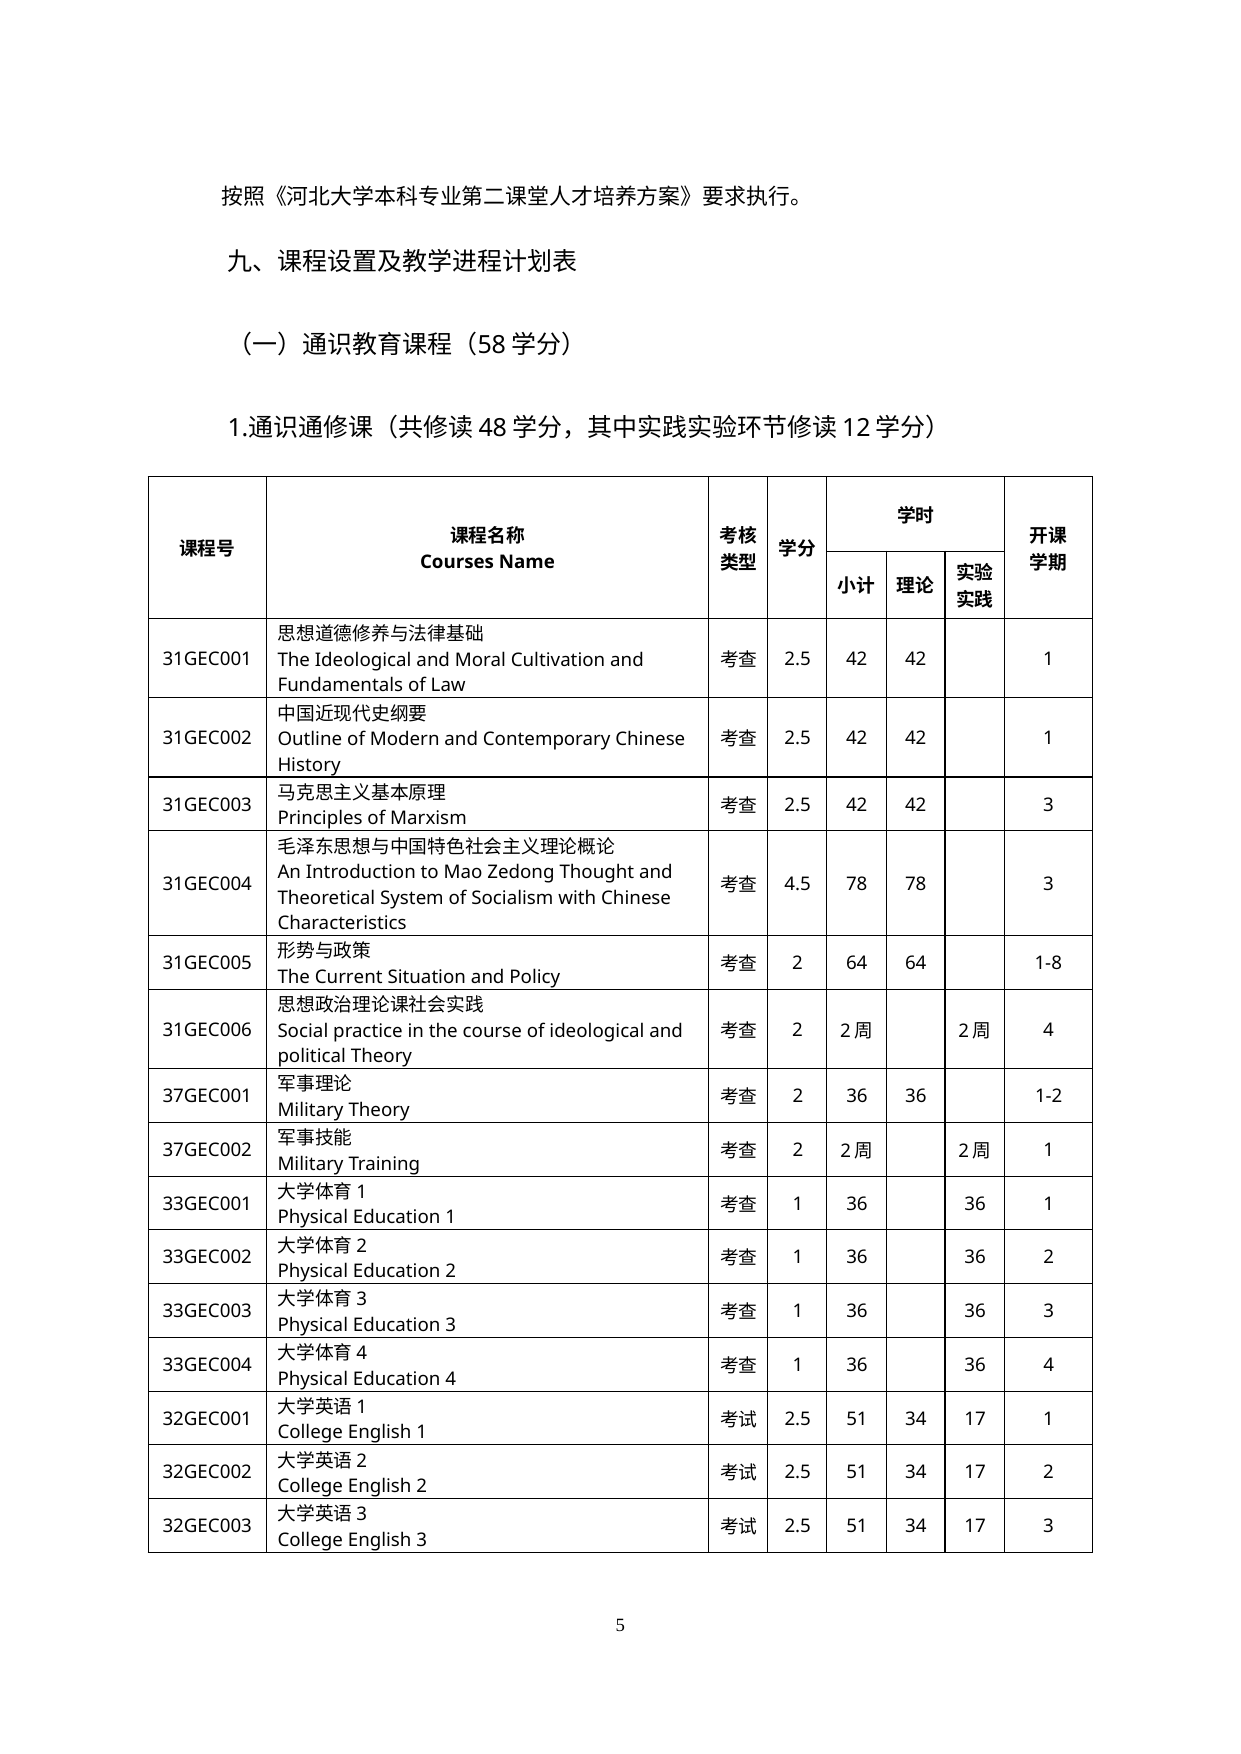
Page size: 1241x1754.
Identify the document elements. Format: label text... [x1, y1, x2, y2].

table_cell 大学英语2 College English 2 [267, 1445, 708, 1498]
table_cell 大学英语1 College English 1 [267, 1392, 708, 1444]
table_cell 考查 [709, 1230, 767, 1283]
table_cell 考查 [709, 698, 767, 776]
table_cell 2 [768, 1123, 826, 1176]
table_cell 2.5 [768, 698, 826, 776]
table_cell 2周 [946, 1123, 1004, 1176]
table_cell [887, 1230, 944, 1283]
table_cell 36 [946, 1230, 1004, 1283]
table_cell 42 [887, 778, 944, 830]
table_header 学分 [768, 477, 826, 618]
table_cell 考查 [709, 1177, 767, 1229]
table_cell 42 [827, 698, 886, 776]
table_cell 毛泽东思想与中国特色社会主义理论概论 An Introduction to Mao Zedong Thought and Theoretical System of Socialism with Chinese Characteristics [267, 831, 708, 935]
table_cell 考查 [709, 1284, 767, 1337]
table_cell 42 [827, 619, 886, 697]
table_cell 33GEC002 [149, 1230, 266, 1283]
table_cell 2 [1005, 1230, 1092, 1283]
table_cell 17 [946, 1392, 1004, 1444]
table_header 考核 类型 [709, 477, 767, 618]
table_cell 2.5 [768, 778, 826, 830]
table_cell 1 [1005, 698, 1092, 776]
table_cell 考查 [709, 990, 767, 1068]
table_cell 思想道德修养与法律基础 The Ideological and Moral Cultivation and Fundamentals of Law [267, 619, 708, 697]
table_header 学时 [827, 477, 1004, 551]
table_cell 2 [768, 1069, 826, 1122]
table_cell [887, 990, 944, 1068]
table_cell 31GEC003 [149, 778, 266, 830]
table_cell 42 [887, 619, 944, 697]
table_cell 1 [1005, 1392, 1092, 1444]
table_cell [946, 1069, 1004, 1122]
table_cell 36 [887, 1069, 944, 1122]
table_cell 小计 [827, 552, 886, 618]
table_cell 3 [1005, 778, 1092, 830]
text 1.通识通修课（共修读48学分，其中实践实验环节修读12学分） [177, 393, 1063, 458]
table_cell 78 [887, 831, 944, 935]
table_cell 31GEC005 [149, 936, 266, 989]
table_cell 军事理论 Military Theory [267, 1069, 708, 1122]
table_cell 形势与政策 The Current Situation and Policy [267, 936, 708, 989]
table_cell [946, 778, 1004, 830]
table_cell 33GEC003 [149, 1284, 266, 1337]
table_cell 32GEC001 [149, 1392, 266, 1444]
table_cell 2.5 [768, 1499, 826, 1552]
table_cell 31GEC002 [149, 698, 266, 776]
table_cell [887, 1123, 944, 1176]
table_cell 1 [1005, 1123, 1092, 1176]
table_cell 2.5 [768, 1445, 826, 1498]
table_cell 64 [887, 936, 944, 989]
table_cell 1-2 [1005, 1069, 1092, 1122]
table_cell 4 [1005, 990, 1092, 1068]
table_cell 考试 [709, 1445, 767, 1498]
table_cell 中国近现代史纲要 Outline of Modern and Contemporary Chinese History [267, 698, 708, 776]
table_cell 2 [768, 936, 826, 989]
table_cell 2周 [827, 990, 886, 1068]
table_cell [887, 1284, 944, 1337]
table_cell 32GEC002 [149, 1445, 266, 1498]
table_cell 2 [1005, 1445, 1092, 1498]
table_cell 32GEC003 [149, 1499, 266, 1552]
table_cell 军事技能 Military Training [267, 1123, 708, 1176]
table_cell 37GEC001 [149, 1069, 266, 1122]
table_cell 大学体育4 Physical Education 4 [267, 1338, 708, 1391]
table_cell 考查 [709, 831, 767, 935]
table_cell 1 [768, 1338, 826, 1391]
text 九、课程设置及教学进程计划表 [177, 227, 1063, 292]
table_cell 马克思主义基本原理 Principles of Marxism [267, 778, 708, 830]
table_cell 42 [887, 698, 944, 776]
table_cell 36 [827, 1230, 886, 1283]
table_cell 2周 [946, 990, 1004, 1068]
table_cell 理论 [887, 552, 944, 618]
table_cell 34 [887, 1392, 944, 1444]
table_cell 3 [1005, 831, 1092, 935]
table_cell 2周 [827, 1123, 886, 1176]
table_cell 1 [768, 1230, 826, 1283]
table_cell 31GEC004 [149, 831, 266, 935]
table_cell 2 [768, 990, 826, 1068]
table_cell 思想政治理论课社会实践 Social practice in the course of ideological and political Theory [267, 990, 708, 1068]
table_cell 36 [946, 1338, 1004, 1391]
table_cell 2.5 [768, 1392, 826, 1444]
table_cell 1 [768, 1177, 826, 1229]
table_cell 3 [1005, 1499, 1092, 1552]
table_header 开课 学期 [1005, 477, 1092, 618]
table_cell 1 [1005, 1177, 1092, 1229]
table_cell 考查 [709, 936, 767, 989]
table_cell 42 [827, 778, 886, 830]
table_cell 51 [827, 1392, 886, 1444]
table_cell 64 [827, 936, 886, 989]
table_cell 31GEC006 [149, 990, 266, 1068]
table_cell 考查 [709, 778, 767, 830]
table_cell 34 [887, 1499, 944, 1552]
table_cell 33GEC001 [149, 1177, 266, 1229]
table_cell 考查 [709, 1338, 767, 1391]
table_cell 大学体育1 Physical Education 1 [267, 1177, 708, 1229]
table_cell 4 [1005, 1338, 1092, 1391]
table_cell 31GEC001 [149, 619, 266, 697]
table_cell 51 [827, 1445, 886, 1498]
table_cell 37GEC002 [149, 1123, 266, 1176]
table_cell 考试 [709, 1499, 767, 1552]
table_cell 考试 [709, 1392, 767, 1444]
table_cell 17 [946, 1445, 1004, 1498]
table_cell [887, 1177, 944, 1229]
table_cell 36 [827, 1177, 886, 1229]
table_cell 78 [827, 831, 886, 935]
table_cell [946, 936, 1004, 989]
text （一）通识教育课程（58学分） [177, 310, 1063, 375]
table_header 课程名称 Courses Name [267, 477, 708, 618]
table_cell 大学体育3 Physical Education 3 [267, 1284, 708, 1337]
table_cell 大学英语3 College English 3 [267, 1499, 708, 1552]
table_cell 33GEC004 [149, 1338, 266, 1391]
table_cell 36 [827, 1284, 886, 1337]
table_cell 3 [1005, 1284, 1092, 1337]
table_cell 考查 [709, 1069, 767, 1122]
table_cell [946, 831, 1004, 935]
table_cell 考查 [709, 619, 767, 697]
table_cell 2.5 [768, 619, 826, 697]
table_cell 36 [946, 1284, 1004, 1337]
table_cell 考查 [709, 1123, 767, 1176]
table_cell [887, 1338, 944, 1391]
table_cell 17 [946, 1499, 1004, 1552]
table_cell 1 [768, 1284, 826, 1337]
table_cell 1-8 [1005, 936, 1092, 989]
table_cell 36 [827, 1338, 886, 1391]
table_cell 4.5 [768, 831, 826, 935]
table_cell 1 [1005, 619, 1092, 697]
table_cell [946, 698, 1004, 776]
table_cell 大学体育2 Physical Education 2 [267, 1230, 708, 1283]
table_cell 实验 实践 [946, 552, 1004, 618]
table_cell [946, 619, 1004, 697]
text 按照《河北大学本科专业第二课堂人才培养方案》要求执行。 [177, 178, 1063, 211]
table_header 课程号 [149, 477, 266, 618]
table_cell 36 [827, 1069, 886, 1122]
table_cell 51 [827, 1499, 886, 1552]
table_cell 36 [946, 1177, 1004, 1229]
table_cell 34 [887, 1445, 944, 1498]
